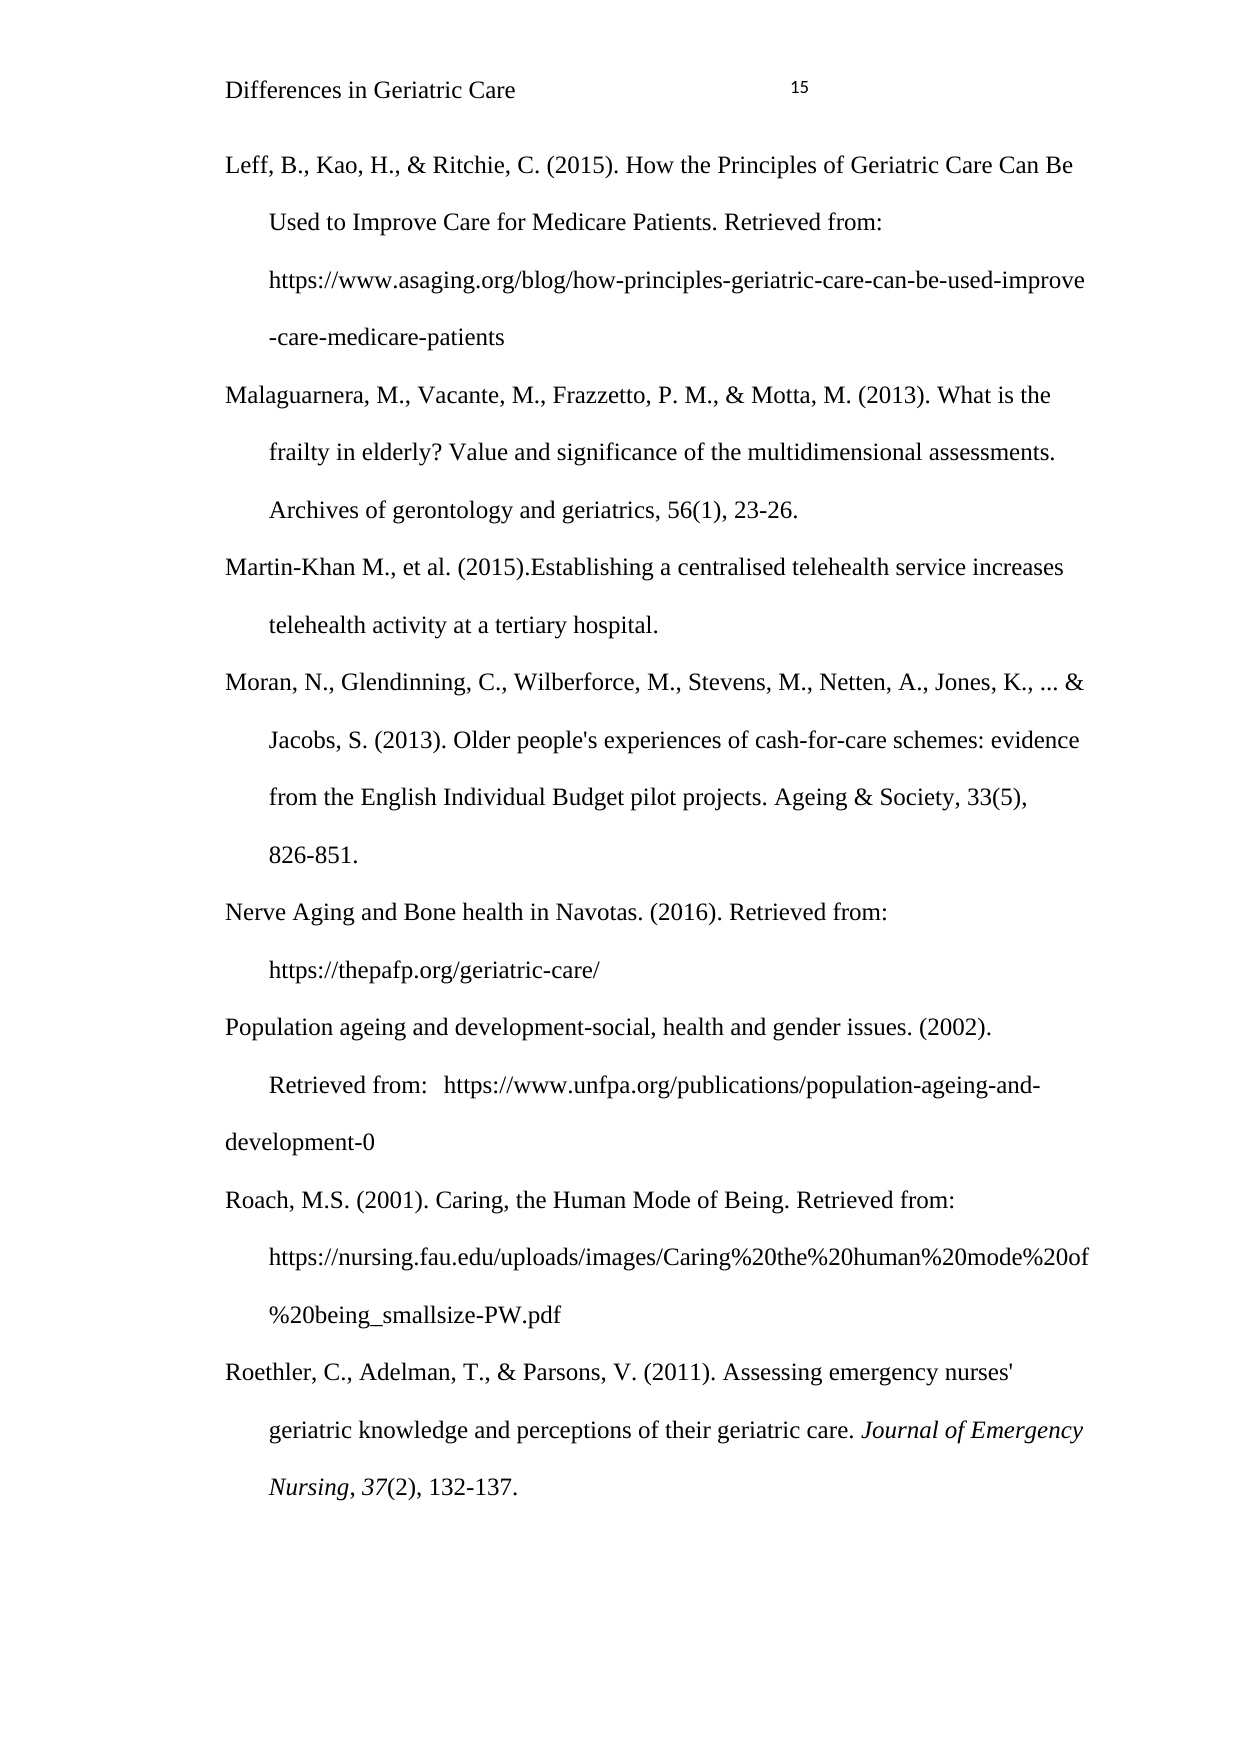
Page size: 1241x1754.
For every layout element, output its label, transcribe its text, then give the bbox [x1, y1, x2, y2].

list Nerve Aging and Bone health in Navotas. (2016). Retrieved from: https://thepafp.org/geriatric-care/ [225, 897, 1090, 984]
text Martin-Khan M., et al. (2015).Establishing a centralised telehealth service increases telehealth activity at a tertiary hospital. [225, 552, 1090, 639]
list Population ageing and development-social, health and gender issues. (2002). Retrieved from: https://www.unfpa.org/publications/population-ageing-and-development-0 [225, 1012, 1090, 1156]
text Moran, N., Glendinning, C., Wilberforce, M., Stevens, M., Netten, A., Jones, K., ... & Jacobs, S. (2013). Older people's experiences of cash-for-care schemes: evidence from the English Individual Budget pilot projects. Ageing & Society, 33(5), 826-851. [225, 667, 1090, 869]
list Malaguarnera, M., Vacante, M., Frazzetto, P. M., & Motta, M. (2013). What is the frailty in elderly? Value and significance of the multidimensional assessments. Archives of gerontology and geriatrics, 56(1), 23-26. [225, 380, 1090, 524]
list Leff, B., Kao, H., & Ritchie, C. (2015). How the Principles of Geriatric Care Can Be Used to Improve Care for Medicare Patients. Retrieved from: https://www.asaging.org/blog/how-principles-geriatric-care-can-be-used-improve -care-medicare-patients [225, 150, 1090, 351]
text Roethler, C., Adelman, T., & Parsons, V. (2011). Assessing emergency nurses' geriatric knowledge and perceptions of their geriatric care. Journal of Emergency Nursing, 37(2), 132-137. [225, 1357, 1090, 1501]
list Roach, M.S. (2001). Caring, the Human Mode of Being. Retrieved from: https://nursing.fau.edu/uploads/images/Caring%20the%20human%20mode%20of %20being_smallsize-PW.pdf [225, 1185, 1090, 1329]
